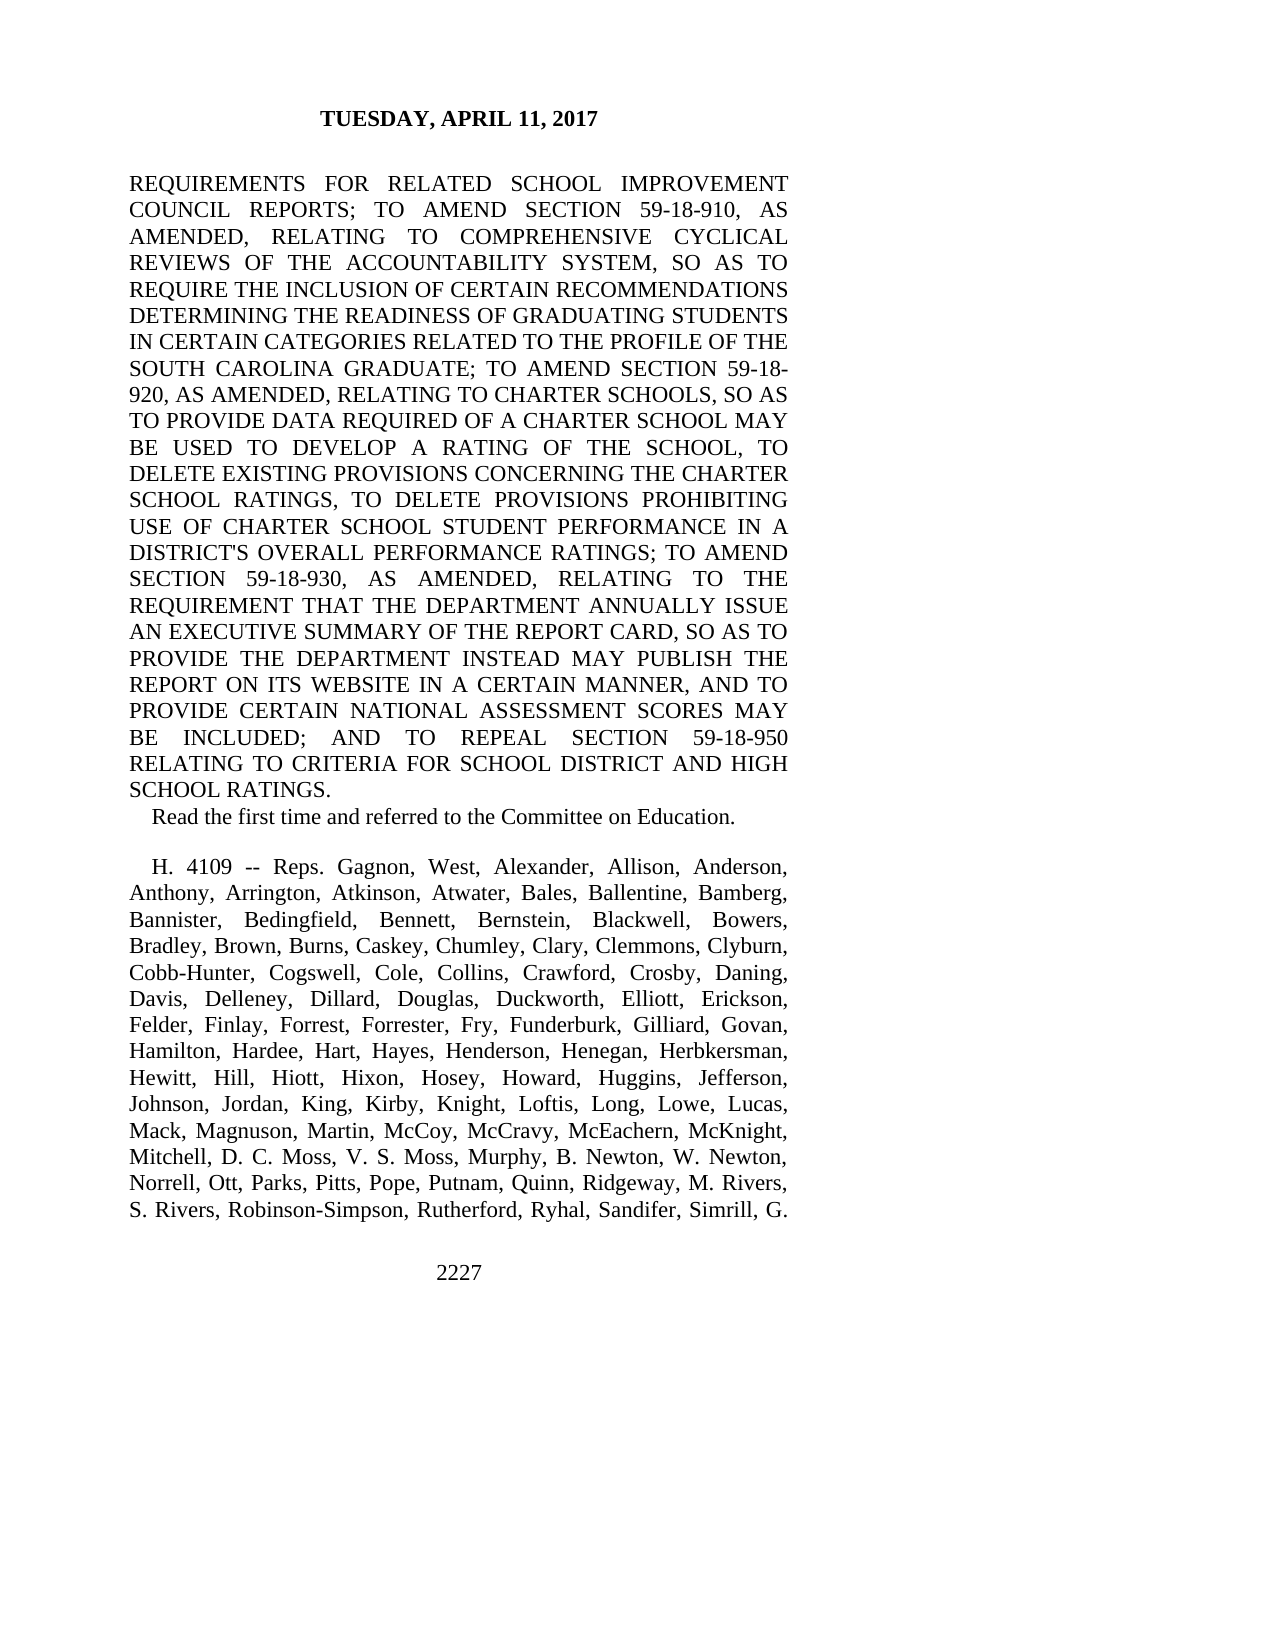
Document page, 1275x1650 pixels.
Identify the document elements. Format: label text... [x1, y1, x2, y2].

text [129, 170, 789, 803]
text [129, 853, 789, 1222]
text Read the first time and referred to the Committee on Education. [129, 803, 789, 829]
